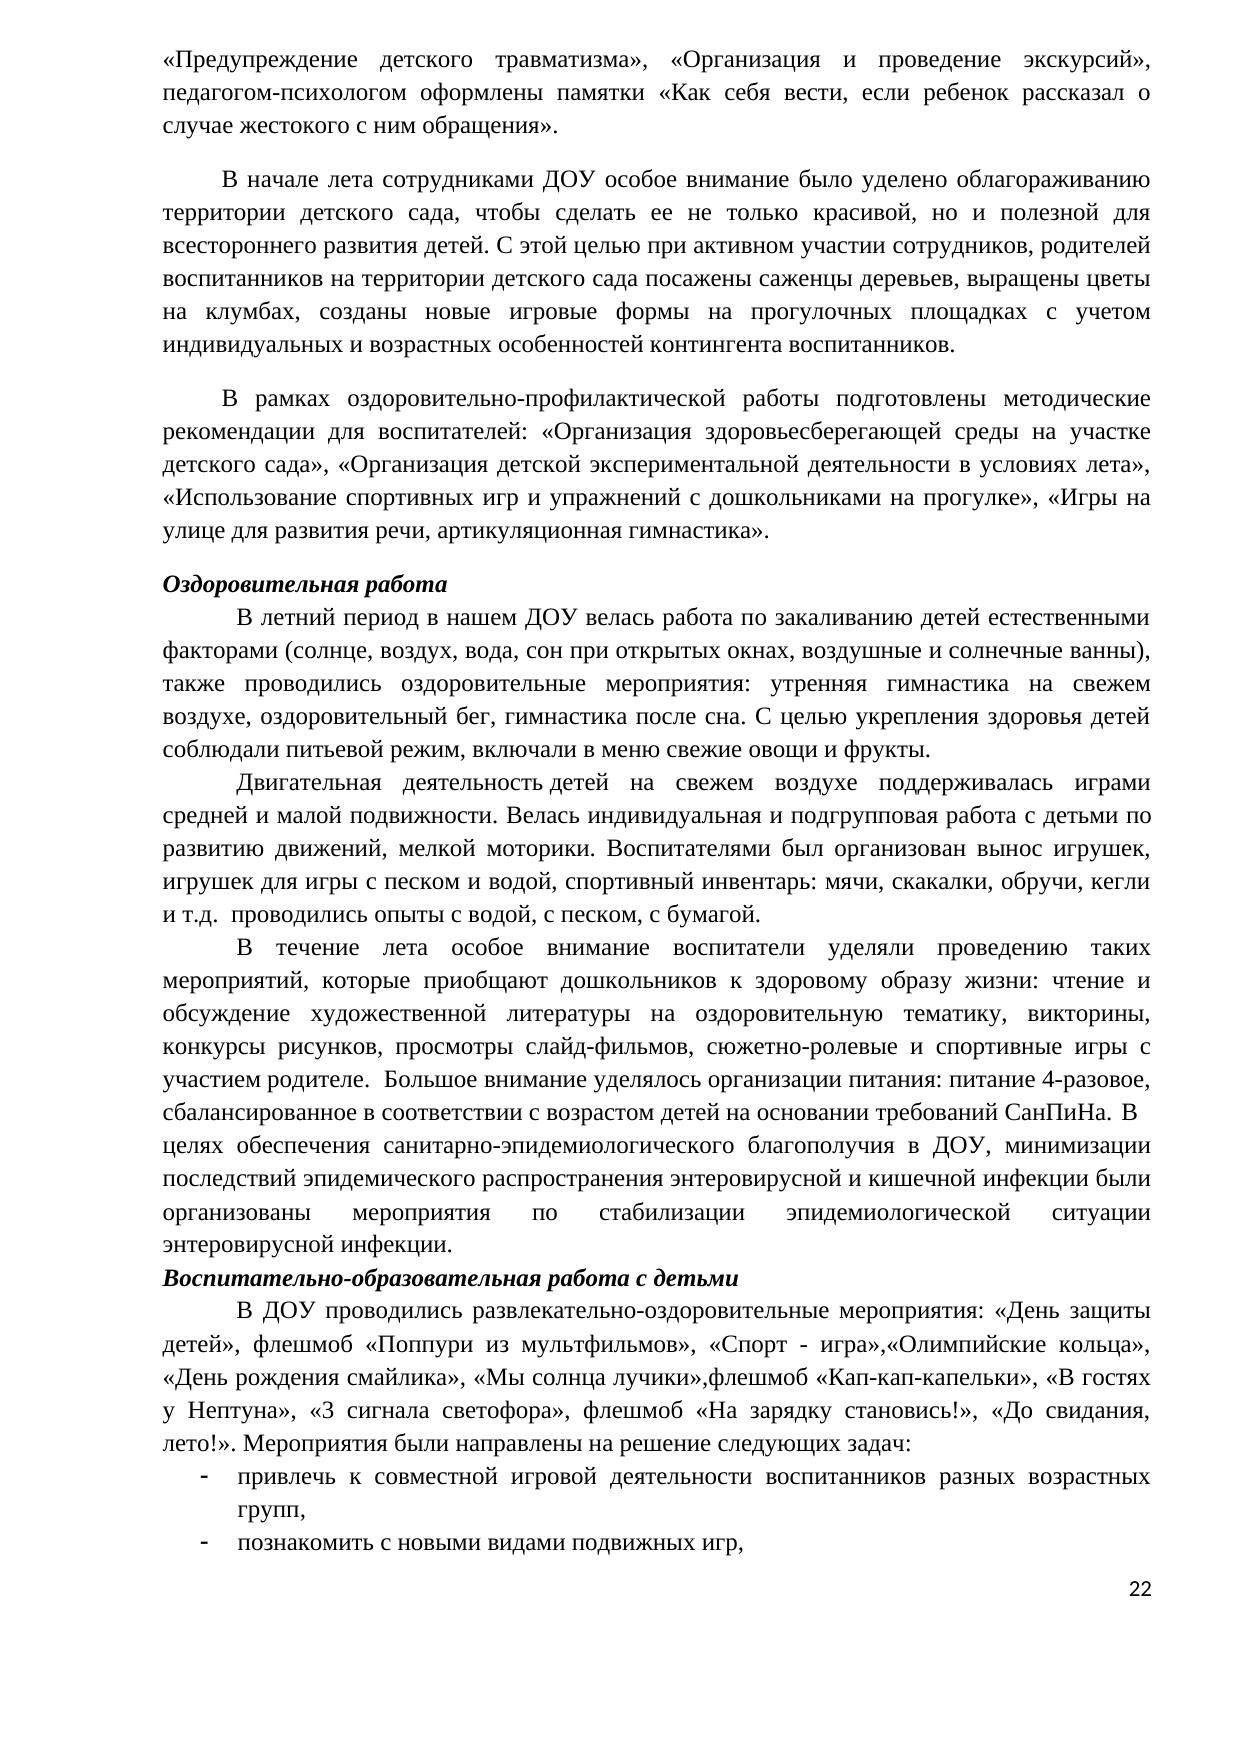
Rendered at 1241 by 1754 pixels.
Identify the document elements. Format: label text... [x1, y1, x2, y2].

list познакомить с новыми видами подвижных игр, [200, 1527, 1152, 1556]
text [162, 44, 1152, 139]
text В начале лета сотрудниками ДОУ особое внимание было уделено облагораживанию территории детского сада, чтобы сделать ее не только красивой, но и полезной для всестороннего развития детей. С этой целью при активном участии сотрудников, родителей воспитанников на территории детского сада посажены саженцы деревьев, выращены цветы на клумбах, созданы новые игровые формы на прогулочных площадках с учетом индивидуальных и возрастных особенностей контингента воспитанников. [162, 164, 1152, 358]
text В летний период в нашем ДОУ велась работа по закаливанию детей естественными факторами (солнце, воздух, вода, сон при открытых окнах, воздушные и солнечные ванны), также проводились оздоровительные мероприятия: утренняя гимнастика на свежем воздухе, оздоровительный бег, гимнастика после сна. С целью укрепления здоровья детей соблюдали питьевой режим, включали в меню свежие овощи и фрукты. [162, 602, 1152, 763]
text В течение лета особое внимание воспитатели уделяли проведению таких мероприятий, которые приобщают дошкольников к здоровому образу жизни: чтение и обсуждение художественной литературы на оздоровительную тематику, викторины, конкурсы рисунков, просмотры слайд-фильмов, сюжетно-ролевые и спортивные игры с участием родителе. Большое внимание уделялось организации питания: питание 4-разовое, сбалансированное в соответствии с возрастом детей на основании требований СанПиНа. В целях обеспечения санитарно-эпидемиологического благополучия в ДОУ, минимизации последствий эпидемического распространения энтеровирусной и кишечной инфекции были организованы мероприятия по стабилизации эпидемиологической ситуации энтеровирусной инфекции. [162, 932, 1152, 1258]
text В ДОУ проводились развлекательно-оздоровительные мероприятия: «День защиты детей», флешмоб «Поппури из мультфильмов», «Спорт - игра»,«Олимпийские кольца», «День рождения смайлика», «Мы солнца лучики»,флешмоб «Кап-кап-капельки», «В гостях у Нептуна», «3 сигнала светофора», флешмоб «На зарядку становись!», «До свидания, лето!». Мероприятия были направлены на решение следующих задач: [162, 1296, 1152, 1456]
text Воспитательно-образовательная работа с детьми [162, 1263, 1152, 1291]
text Двигательная деятельность детей на свежем воздухе поддерживалась играми средней и малой подвижности. Велась индивидуальная и подгрупповая работа с детьми по развитию движений, мелкой моторики. Воспитателями был организован вынос игрушек, игрушек для игры с песком и водой, спортивный инвентарь: мячи, скакалки, обручи, кегли и т.д. проводились опыты с водой, с песком, с бумагой. [162, 767, 1152, 928]
text В рамках оздоровительно-профилактической работы подготовлены методические рекомендации для воспитателей: «Организация здоровьесберегающей среды на участке детского сада», «Организация детской экспериментальной деятельности в условиях лета», «Использование спортивных игр и упражнений с дошкольниками на прогулке», «Игры на улице для развития речи, артикуляционная гимнастика». [162, 383, 1152, 544]
text Оздоровительная работа [162, 569, 1152, 598]
list привлечь к совместной игровой деятельности воспитанников разных возрастных групп, [200, 1461, 1152, 1522]
